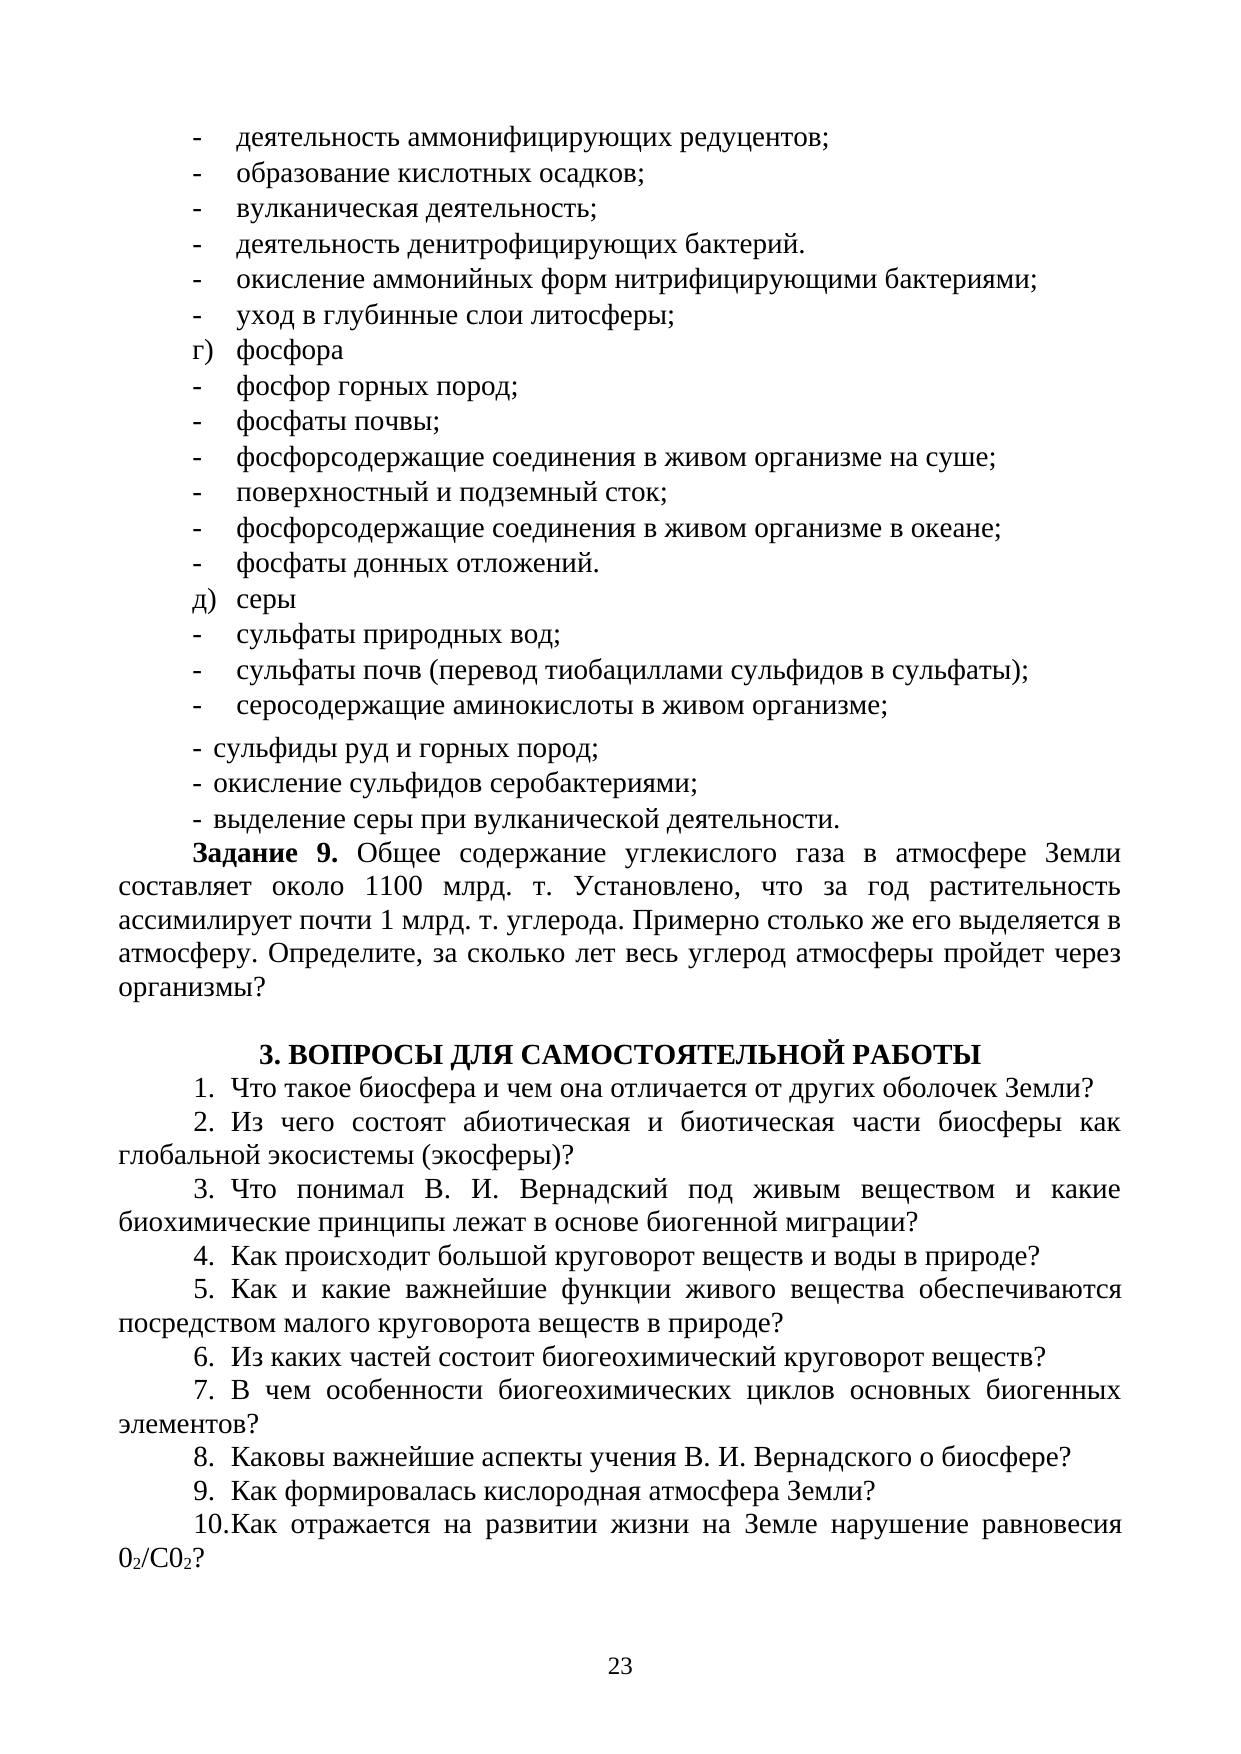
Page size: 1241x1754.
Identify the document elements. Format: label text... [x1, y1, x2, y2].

list сульфаты почв (перевод тиобациллами сульфидов в сульфаты); [118, 651, 1122, 686]
list фосфор горных пород; [118, 367, 1122, 402]
list Что такое биосфера и чем она отличается от других оболочек Земли? [118, 1070, 1122, 1104]
list Как формировалась кислородная атмосфера Земли? [118, 1473, 1122, 1506]
text Задание 9. Общее содержание углекислого газа в атмосфере Земли составляет около 1100 млрд. т. Установлено, что за год растительность ассимилирует почти 1 млрд. т. углерода. Примерно столько же его выделяется в атмосферу. Определите, за сколько лет весь углерод атмосферы пройдет через организмы? [118, 836, 1122, 1003]
list сульфиды руд и горных пород; [118, 729, 1122, 764]
list деятельность денитрофицирующих бактерий. [118, 225, 1122, 260]
list фосфорсодержащие соединения в живом организме в океане; [118, 509, 1122, 544]
text д) серы [118, 580, 1122, 615]
list образование кислотных осадков; [118, 154, 1122, 189]
list Из чего состоят абиотическая и биотическая части биосферы как глобальной экосистемы (экосферы)? [118, 1104, 1122, 1171]
list фосфаты донных отложений. [118, 544, 1122, 580]
list Как происходит большой круговорот веществ и воды в природе? [118, 1238, 1122, 1272]
list сульфаты природных вод; [118, 615, 1122, 651]
list Как отражается на развитии жизни на Земле нарушение равновесия 02/С02? [118, 1506, 1122, 1573]
list Каковы важнейшие аспекты учения В. И. Вернадского о биосфере? [118, 1439, 1122, 1473]
list В чем особенности биогеохимических циклов основных биогенных элементов? [118, 1372, 1122, 1439]
list уход в глубинные слои литосферы; [118, 296, 1122, 331]
list Из каких частей состоит биогеохимический круговорот веществ? [118, 1339, 1122, 1372]
list окисление аммонийных форм нитрифицирующими бактериями; [118, 260, 1122, 296]
list серосодержащие аминокислоты в живом организме; [118, 686, 1122, 722]
text г) фосфора [118, 331, 1122, 367]
list вулканическая деятельность; [118, 189, 1122, 225]
list Что понимал В. И. Вернадский под живым веществом и какие биохимические принципы лежат в основе биогенной миграции? [118, 1171, 1122, 1238]
list поверхностный и подземный сток; [118, 473, 1122, 509]
list фосфаты почвы; [118, 402, 1122, 438]
list Как и какие важнейшие функции живого вещества обеспечиваются посредством малого круговорота веществ в природе? [118, 1272, 1122, 1339]
list выделение серы при вулканической деятельности. [118, 800, 1122, 836]
text 3. ВОПРОСЫ ДЛЯ САМОСТОЯТЕЛЬНОЙ РАБОТЫ [118, 1037, 1122, 1070]
list деятельность аммонифицирующих редуцентов; [118, 118, 1122, 154]
list окисление сульфидов серобактериями; [118, 764, 1122, 800]
list фосфорсодержащие соединения в живом организме на суше; [118, 438, 1122, 473]
